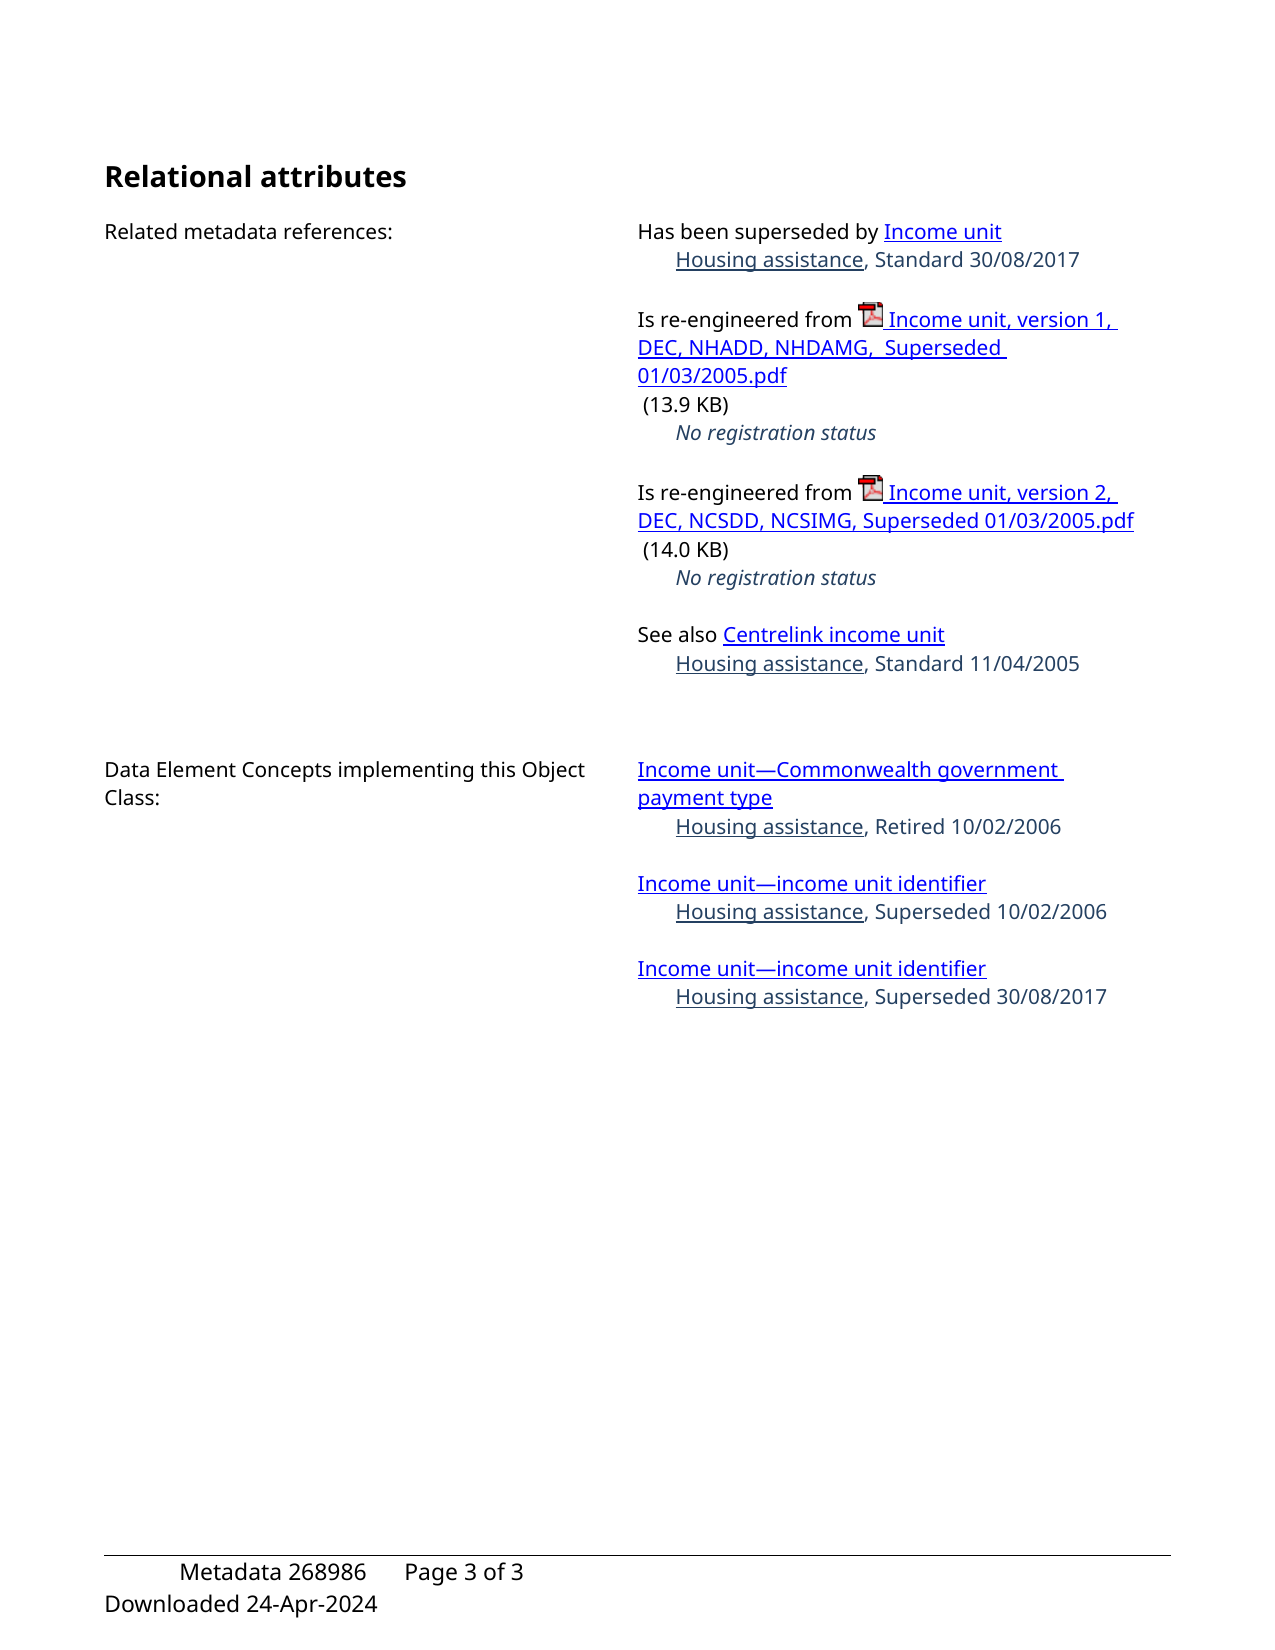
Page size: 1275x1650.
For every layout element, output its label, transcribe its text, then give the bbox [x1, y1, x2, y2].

table_cell Has been superseded by Income unit Housing assistance, Standard 30/08/2017 Is re-engineered from Income unit, version 1, DEC, NHADD, NHDAMG, Superseded 01/03/2005.pdf (13.9 KB) No registration status Is re-engineered from Income unit, version 2, DEC, NCSDD, NCSIMG, Superseded 01/03/2005.pdf (14.0 KB) No registration status See also Centrelink income unit Housing assistance, Standard 11/04/2005 [626, 206, 1159, 744]
table_cell Related metadata references: [93, 206, 626, 744]
table_cell Income unit—Commonwealth government payment type Housing assistance, Retired 10/02/2006 Income unit—income unit identifier Housing assistance, Superseded 10/02/2006 Income unit—income unit identifier Housing assistance, Superseded 30/08/2017 [626, 745, 1159, 1078]
table_header Relational attributes [93, 110, 1159, 206]
table_cell Data Element Concepts implementing this Object Class: [93, 745, 626, 1078]
